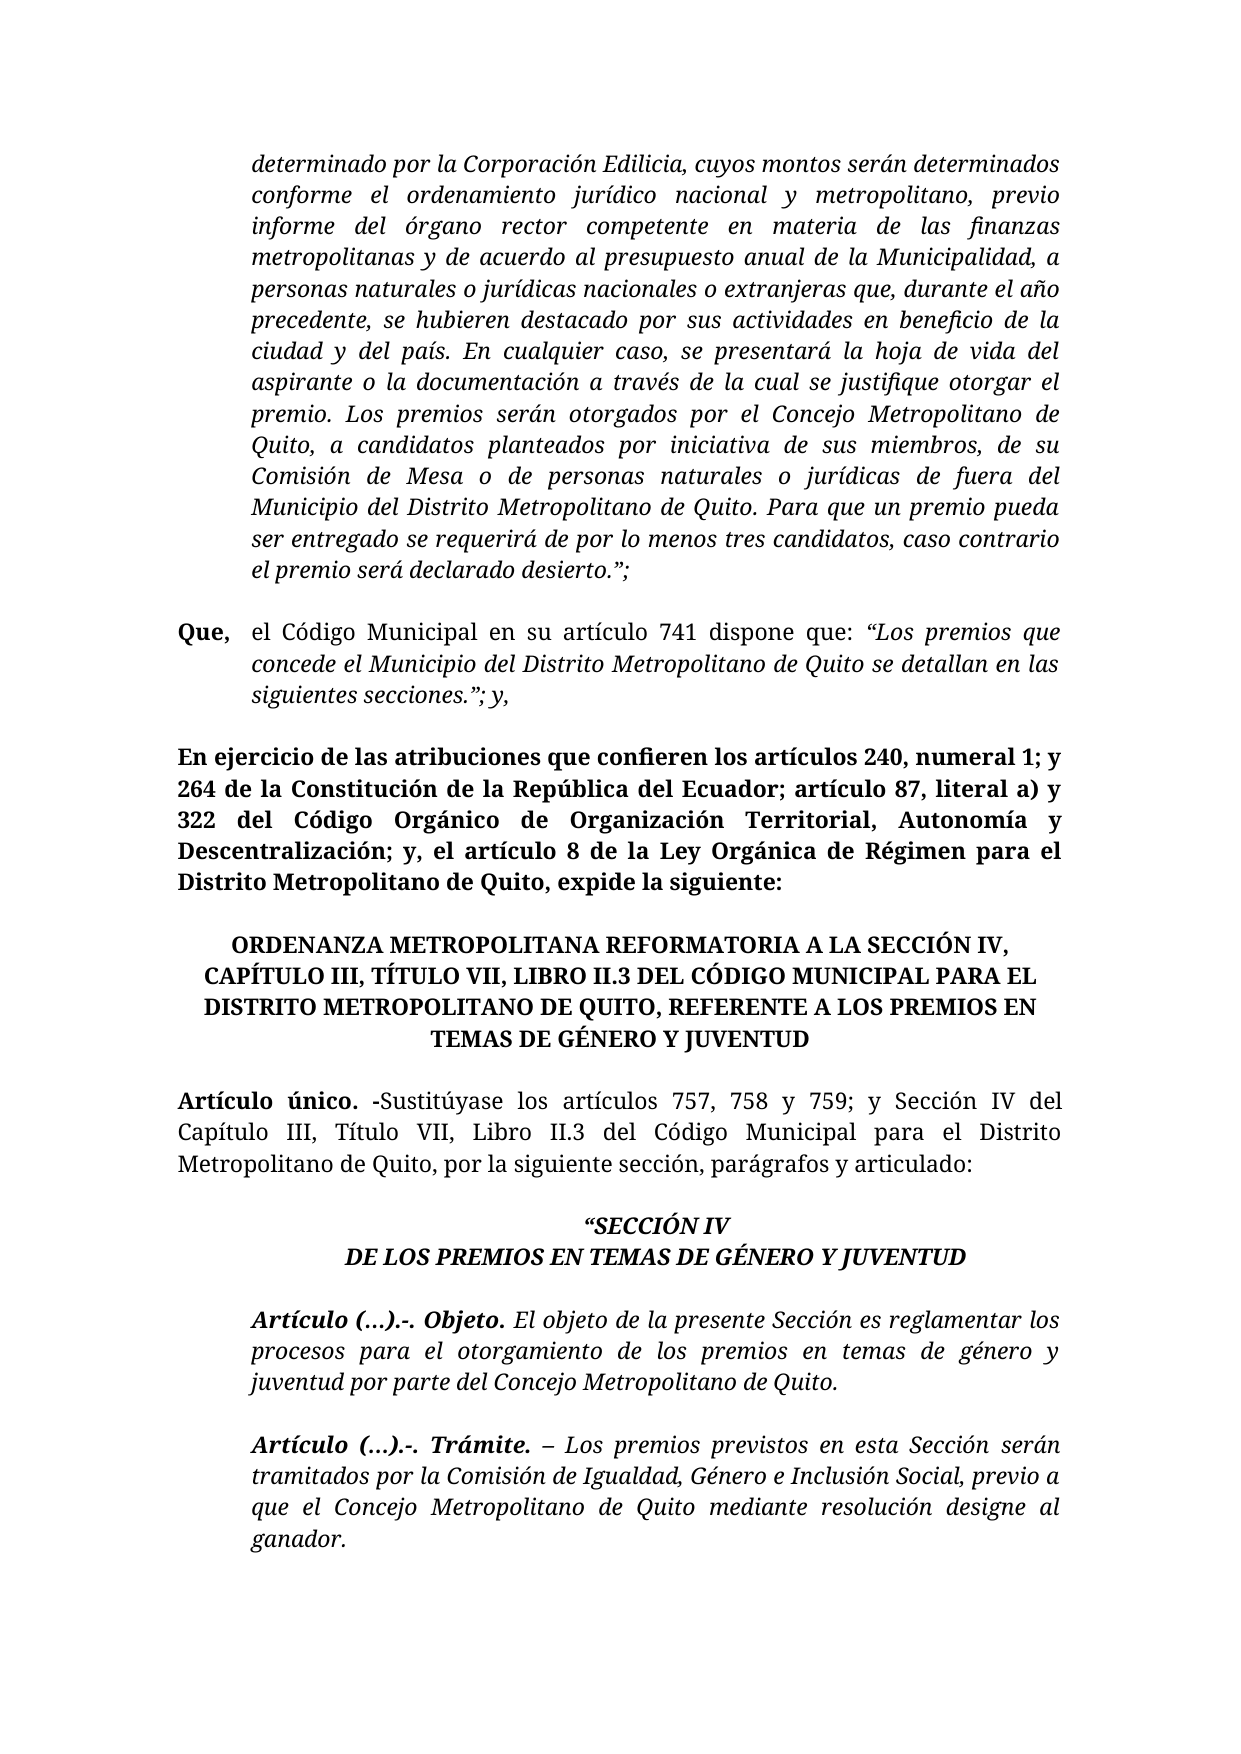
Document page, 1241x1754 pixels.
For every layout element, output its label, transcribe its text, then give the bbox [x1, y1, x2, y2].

text Artículo único. -Sustitúyase los artículos 757, 758 y 759; y Sección IV del Capítulo III, Título VII, Libro II.3 del Código Municipal para el Distrito Metropolitano de Quito, por la siguiente sección, parágrafos y articulado: [177, 1085, 1063, 1179]
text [177, 148, 1063, 585]
text En ejercicio de las atribuciones que confieren los artículos 240, numeral 1; y 264 de la Constitución de la República del Ecuador; artículo 87, literal a) y 322 del Código Orgánico de Organización Territorial, Autonomía y Descentralización; y, el artículo 8 de la Ley Orgánica de Régimen para el Distrito Metropolitano de Quito, expide la siguiente: [177, 741, 1063, 898]
text Que, el Código Municipal en su artículo 741 dispone que: “Los premios que concede el Municipio del Distrito Metropolitano de Quito se detallan en las siguientes secciones.”; y, [177, 616, 1063, 710]
text “SECCIÓN IV [251, 1210, 1063, 1241]
text DE LOS PREMIOS EN TEMAS DE GÉNERO Y JUVENTUD [251, 1241, 1063, 1273]
text Artículo (…).-. Objeto. El objeto de la presente Sección es reglamentar los procesos para el otorgamiento de los premios en temas de género y juventud por parte del Concejo Metropolitano de Quito. [251, 1304, 1063, 1398]
text ORDENANZA METROPOLITANA REFORMATORIA A LA SECCIÓN IV, CAPÍTULO III, TÍTULO VII, LIBRO II.3 DEL CÓDIGO MUNICIPAL PARA EL DISTRITO METROPOLITANO DE QUITO, REFERENTE A LOS PREMIOS EN TEMAS DE GÉNERO Y JUVENTUD [177, 929, 1063, 1054]
text Artículo (…).-. Trámite. – Los premios previstos en esta Sección serán tramitados por la Comisión de Igualdad, Género e Inclusión Social, previo a que el Concejo Metropolitano de Quito mediante resolución designe al ganador. [251, 1429, 1063, 1554]
